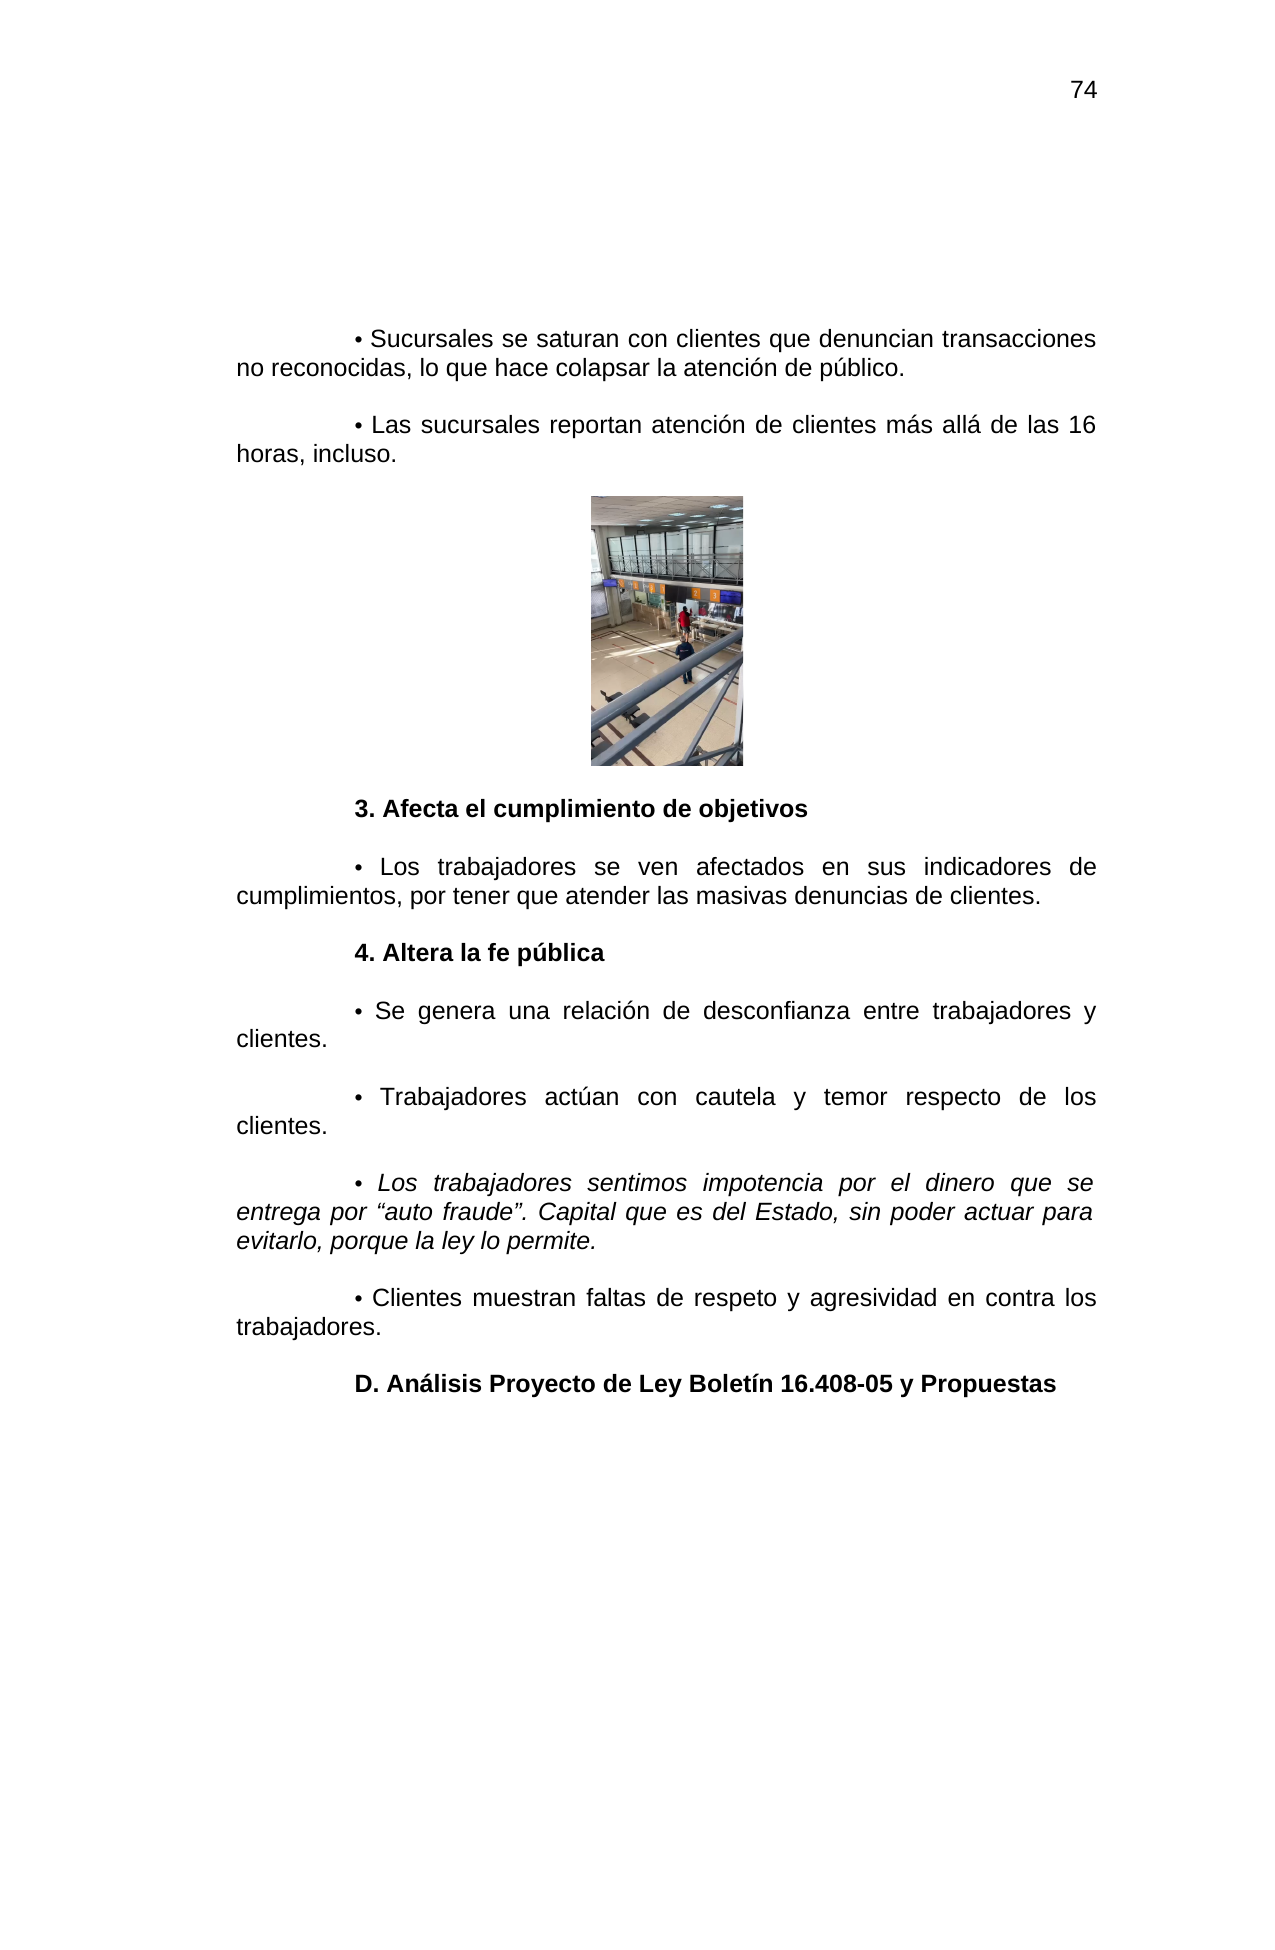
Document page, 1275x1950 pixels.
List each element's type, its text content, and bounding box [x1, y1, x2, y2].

text • Los trabajadores sentimos impotencia por el dinero que se entrega por “auto fraude”. Capital que es del Estado, sin poder actuar para evitarlo, porque la ley lo permite. [236, 1168, 1098, 1254]
text • Trabajadores actúan con cautela y temor respecto de los clientes. [236, 1082, 1098, 1139]
text • Sucursales se saturan con clientes que denuncian transacciones no reconocidas, lo que hace colapsar la atención de público. [236, 324, 1098, 382]
text 3. Afecta el cumplimiento de objetivos [236, 794, 1098, 823]
text • Las sucursales reportan atención de clientes más allá de las 16 horas, incluso. [236, 410, 1098, 468]
text D. Análisis Proyecto de Ley Boletín 16.408-05 y Propuestas [236, 1369, 1098, 1398]
text • Clientes muestran faltas de respeto y agresividad en contra los trabajadores. [236, 1283, 1098, 1341]
text • Se genera una relación de desconfianza entre trabajadores y clientes. [236, 996, 1098, 1053]
picture [591, 496, 744, 766]
text 4. Altera la fe pública [236, 938, 1098, 967]
text • Los trabajadores se ven afectados en sus indicadores de cumplimientos, por tener que atender las masivas denuncias de clientes. [236, 852, 1098, 909]
